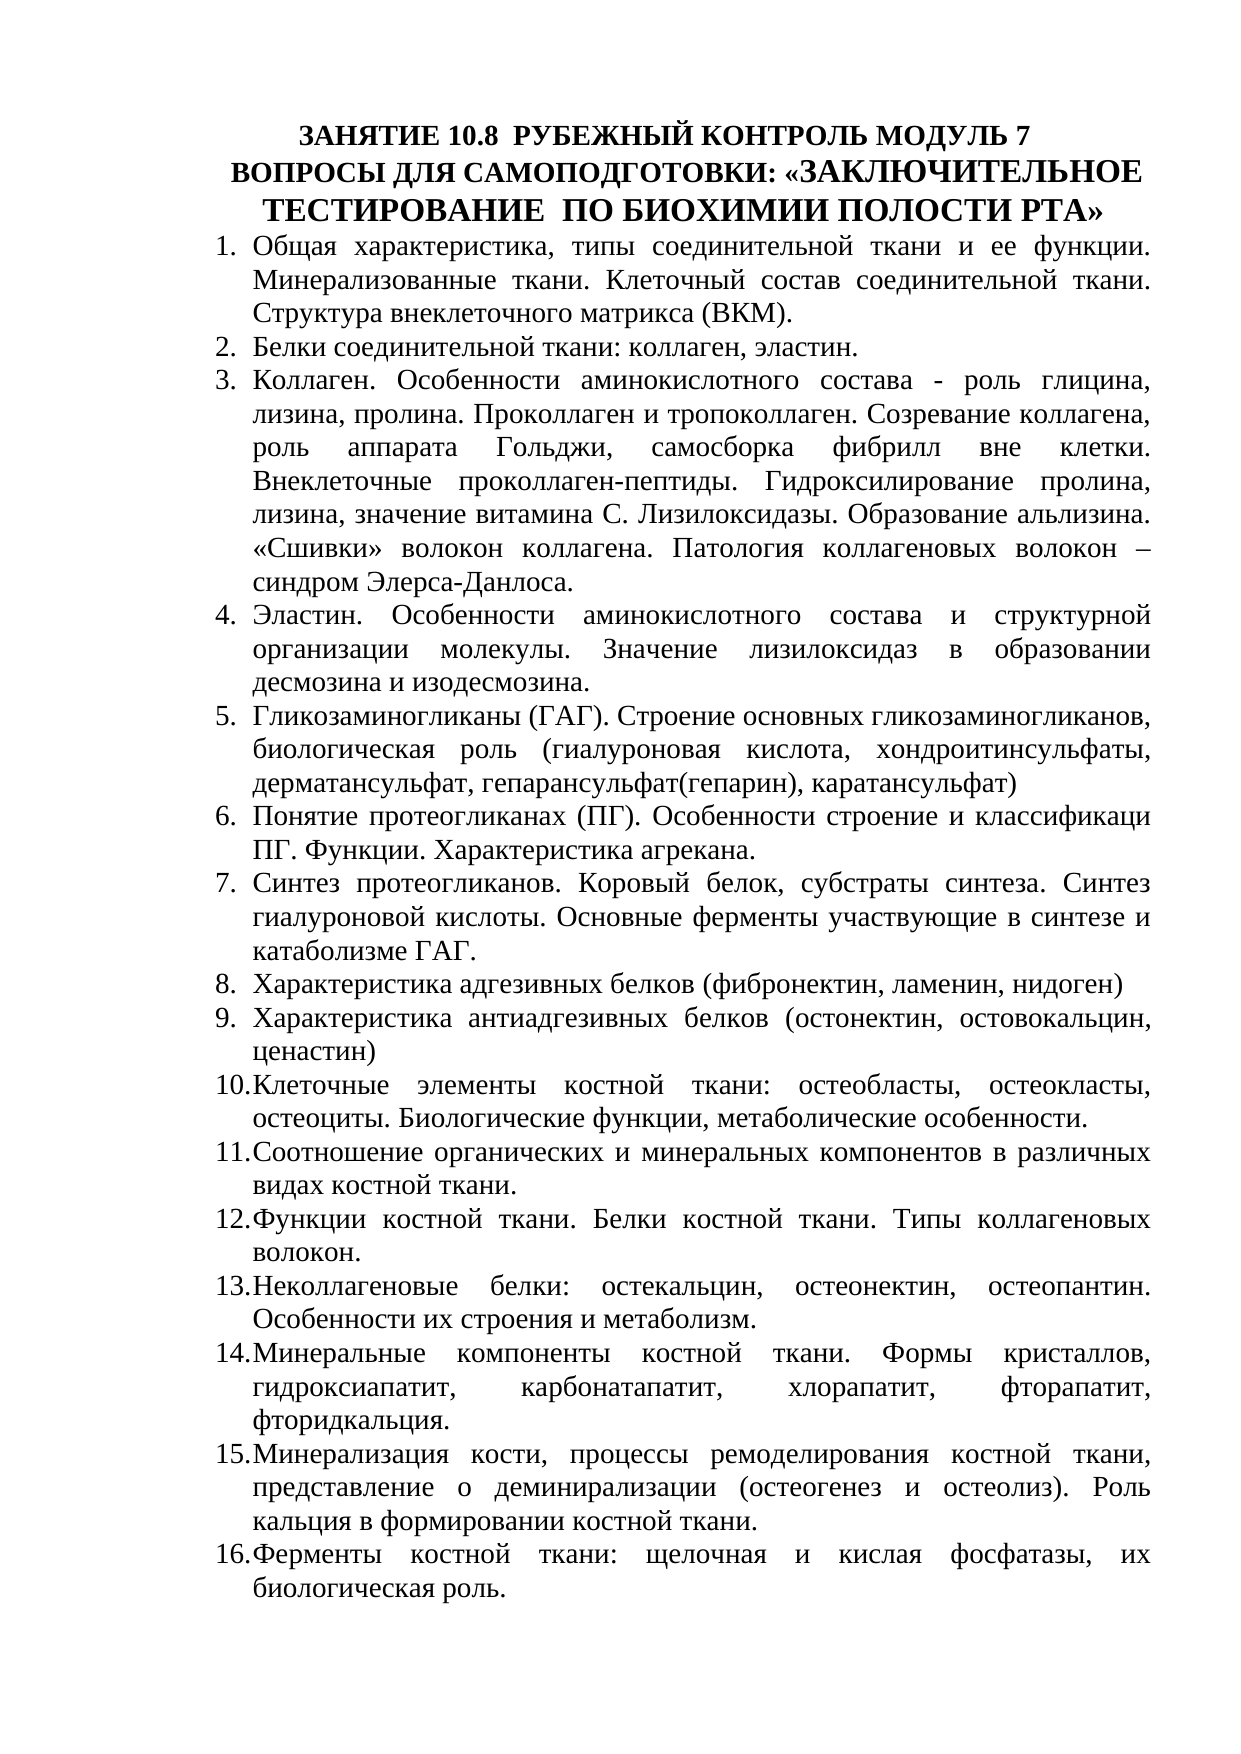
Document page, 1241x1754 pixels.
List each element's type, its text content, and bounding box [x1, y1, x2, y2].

list Белки соединительной ткани: коллаген, эластин. [215, 329, 1152, 362]
list Коллаген. Особенности аминокислотного состава - роль глицина, лизина, пролина. Проколлаген и тропоколлаген. Созревание коллагена, роль аппарата Гольджи, самосборка фибрилл вне клетки. Внеклеточные проколлаген-пептиды. Гидроксилирование пролина, лизина, значение витамина С. Лизилоксидазы. Образование альлизина. «Сшивки» волокон коллагена. Патология коллагеновых волокон – синдром Элерса-Данлоса. [215, 362, 1152, 597]
list Ферменты костной ткани: щелочная и кислая фосфатазы, их биологическая роль. [215, 1536, 1152, 1603]
list Неколлагеновые белки: остекальцин, остеонектин, остеопантин. Особенности их строения и метаболизм. [215, 1268, 1152, 1335]
list гликозаминогликаны (ГАГ). Строение основных гликозаминогликанов, биологическая роль (гиалуроновая кислота, хондроитинсульфаты, дерматансульфат, гепарансульфат(гепарин), каратансульфат) [215, 698, 1152, 798]
list Характеристика антиадгезивных белков (остонектин, остовокальцин, ценастин) [215, 1000, 1152, 1067]
list Функции костной ткани. Белки костной ткани. Типы коллагеновых волокон. [215, 1201, 1152, 1268]
list Клеточные элементы костной ткани: остеобласты, остеокласты, остеоциты. Биологические функции, метаболические особенности. [215, 1067, 1152, 1134]
text ВОПРОСЫ ДЛЯ САМОПОДГОТОВКИ: «ЗАКЛЮЧИТЕЛЬНОЕ ТЕСТИРОВАНИЕ ПО БИОХИМИИ ПОЛОСТИ РТА» [215, 152, 1152, 228]
list Общая характеристика, типы соединительной ткани и ее функции. Минерализованные ткани. Клеточный состав соединительной ткани. Структура внеклеточного матрикса (ВКМ). [215, 228, 1152, 329]
list синтез протеогликанов. Коровый белок, субстраты синтеза. Синтез гиалуроновой кислоты. Основные ферменты участвующие в синтезе и катаболизме ГАГ. [215, 866, 1152, 966]
list Понятие протеогликанах (ПГ). Особенности строение и классификаци ПГ. Функции. Характеристика агрекана. [215, 798, 1152, 866]
text ЗАНЯТИЕ 10.8 РУБЕЖНЫЙ КОНТРОЛЬ МОДУЛЬ 7 [177, 118, 1152, 152]
list Минеральные компоненты костной ткани. Формы кристаллов, гидроксиапатит, карбонатапатит, хлорапатит, фторапатит, фторидкальция. [215, 1335, 1152, 1436]
list Эластин. Особенности аминокислотного состава и структурной организации молекулы. Значение лизилоксидаз в образовании десмозина и изодесмозина. [215, 597, 1152, 698]
list Минерализация кости, процессы ремоделирования костной ткани, представление о деминирализации (остеогенез и остеолиз). Роль кальция в формировании костной ткани. [215, 1436, 1152, 1536]
list Характеристика адгезивных белков (фибронектин, ламенин, нидоген) [215, 966, 1152, 1000]
list Соотношение органических и минеральных компонентов в различных видах костной ткани. [215, 1134, 1152, 1201]
